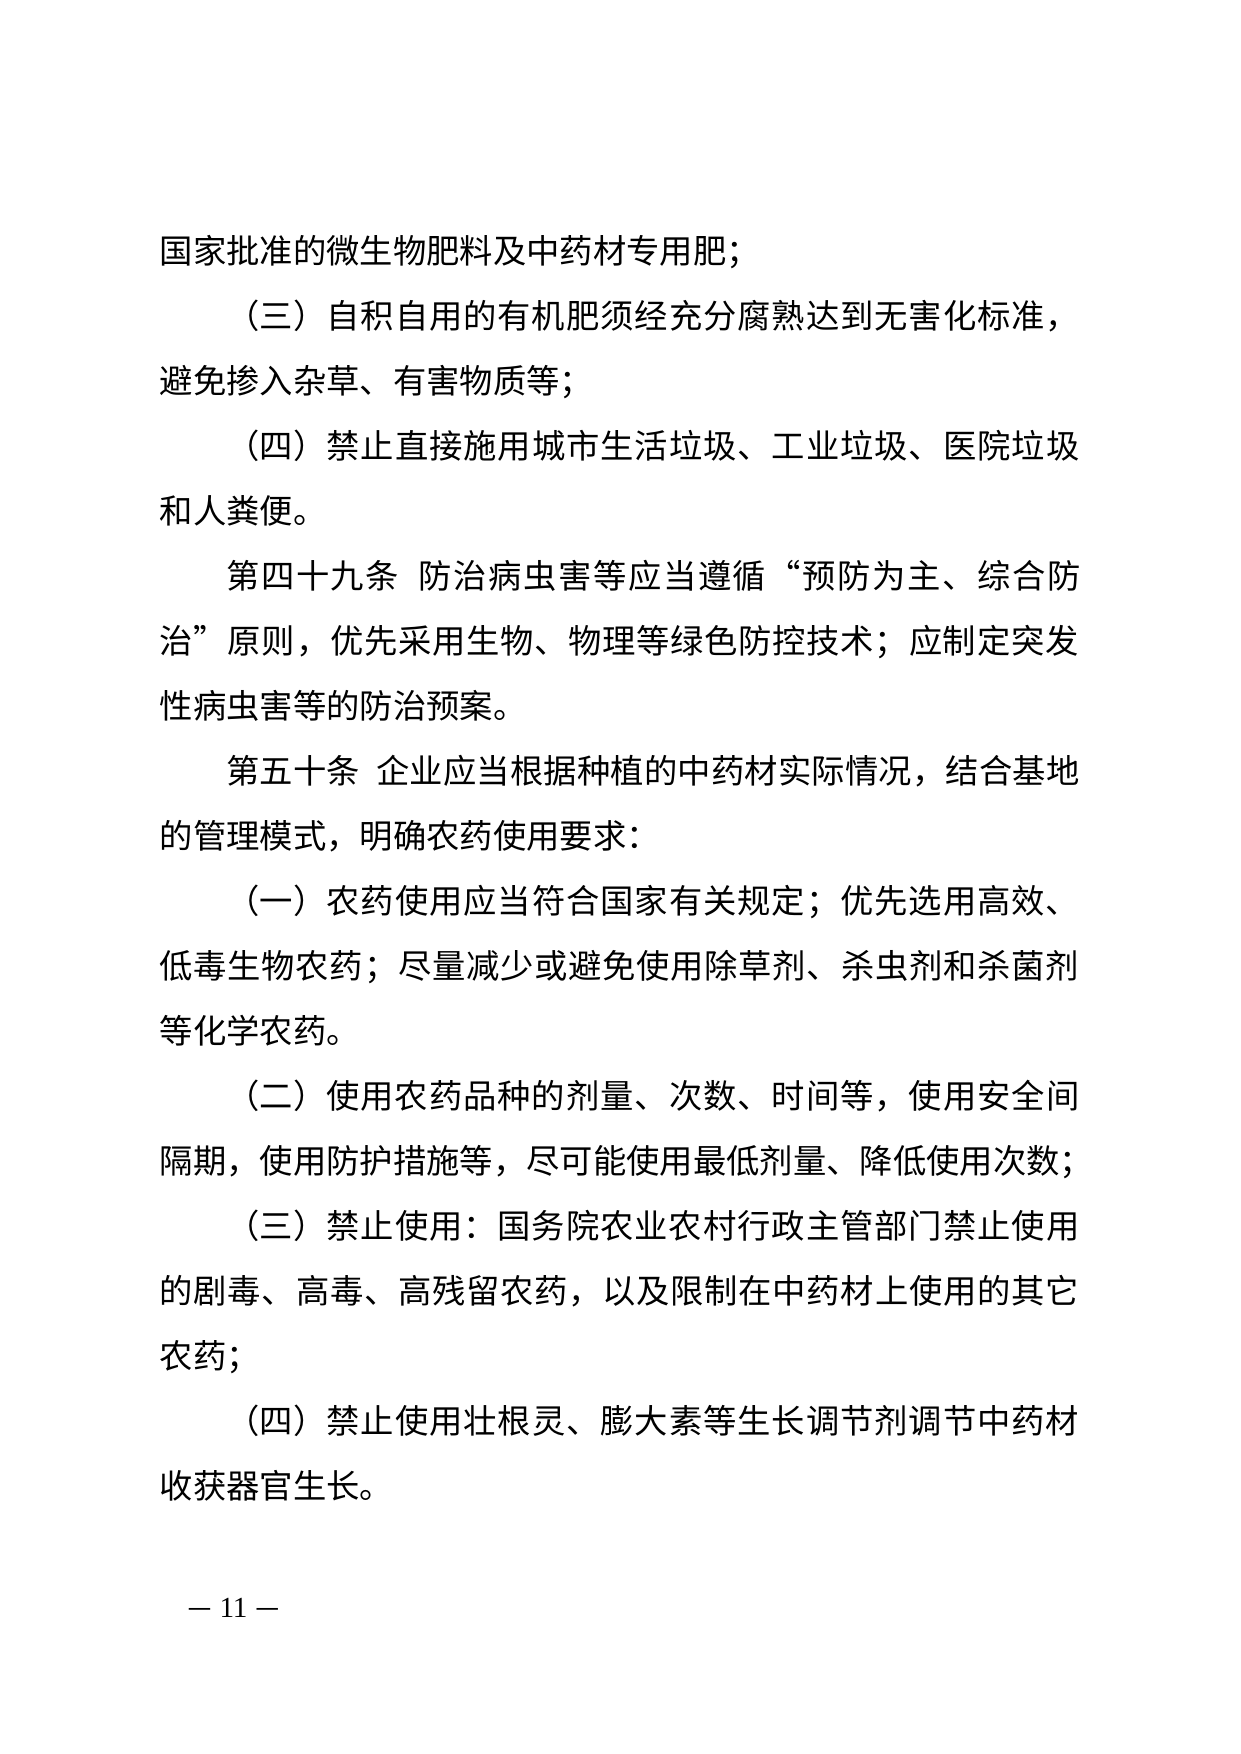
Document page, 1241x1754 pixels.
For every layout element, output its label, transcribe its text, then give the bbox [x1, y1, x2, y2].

list 农药使用应当符合国家有关规定；优先选用高效、低毒生物农药；尽量减少或避免使用除草剂、杀虫剂和杀菌剂等化学农药。 [159, 867, 1081, 1062]
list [159, 217, 1081, 282]
list 使用农药品种的剂量、次数、时间等，使用安全间隔期，使用防护措施等，尽可能使用最低剂量、降低使用次数； [159, 1062, 1081, 1192]
list 禁止使用壮根灵、膨大素等生长调节剂调节中药材收获器官生长。 [159, 1387, 1081, 1517]
list 禁止使用：国务院农业农村行政主管部门禁止使用的剧毒、高毒、高残留农药，以及限制在中药材上使用的其它农药； [159, 1192, 1081, 1387]
text 第四十九条 防治病虫害等应当遵循“预防为主、综合防治”原则，优先采用生物、物理等绿色防控技术；应制定突发性病虫害等的防治预案。 [159, 542, 1081, 737]
list 禁止直接施用城市生活垃圾、工业垃圾、医院垃圾和人粪便。 [159, 412, 1081, 542]
list 自积自用的有机肥须经充分腐熟达到无害化标准，避免掺入杂草、有害物质等； [159, 282, 1081, 412]
text 第五十条 企业应当根据种植的中药材实际情况，结合基地的管理模式，明确农药使用要求： [159, 737, 1081, 867]
